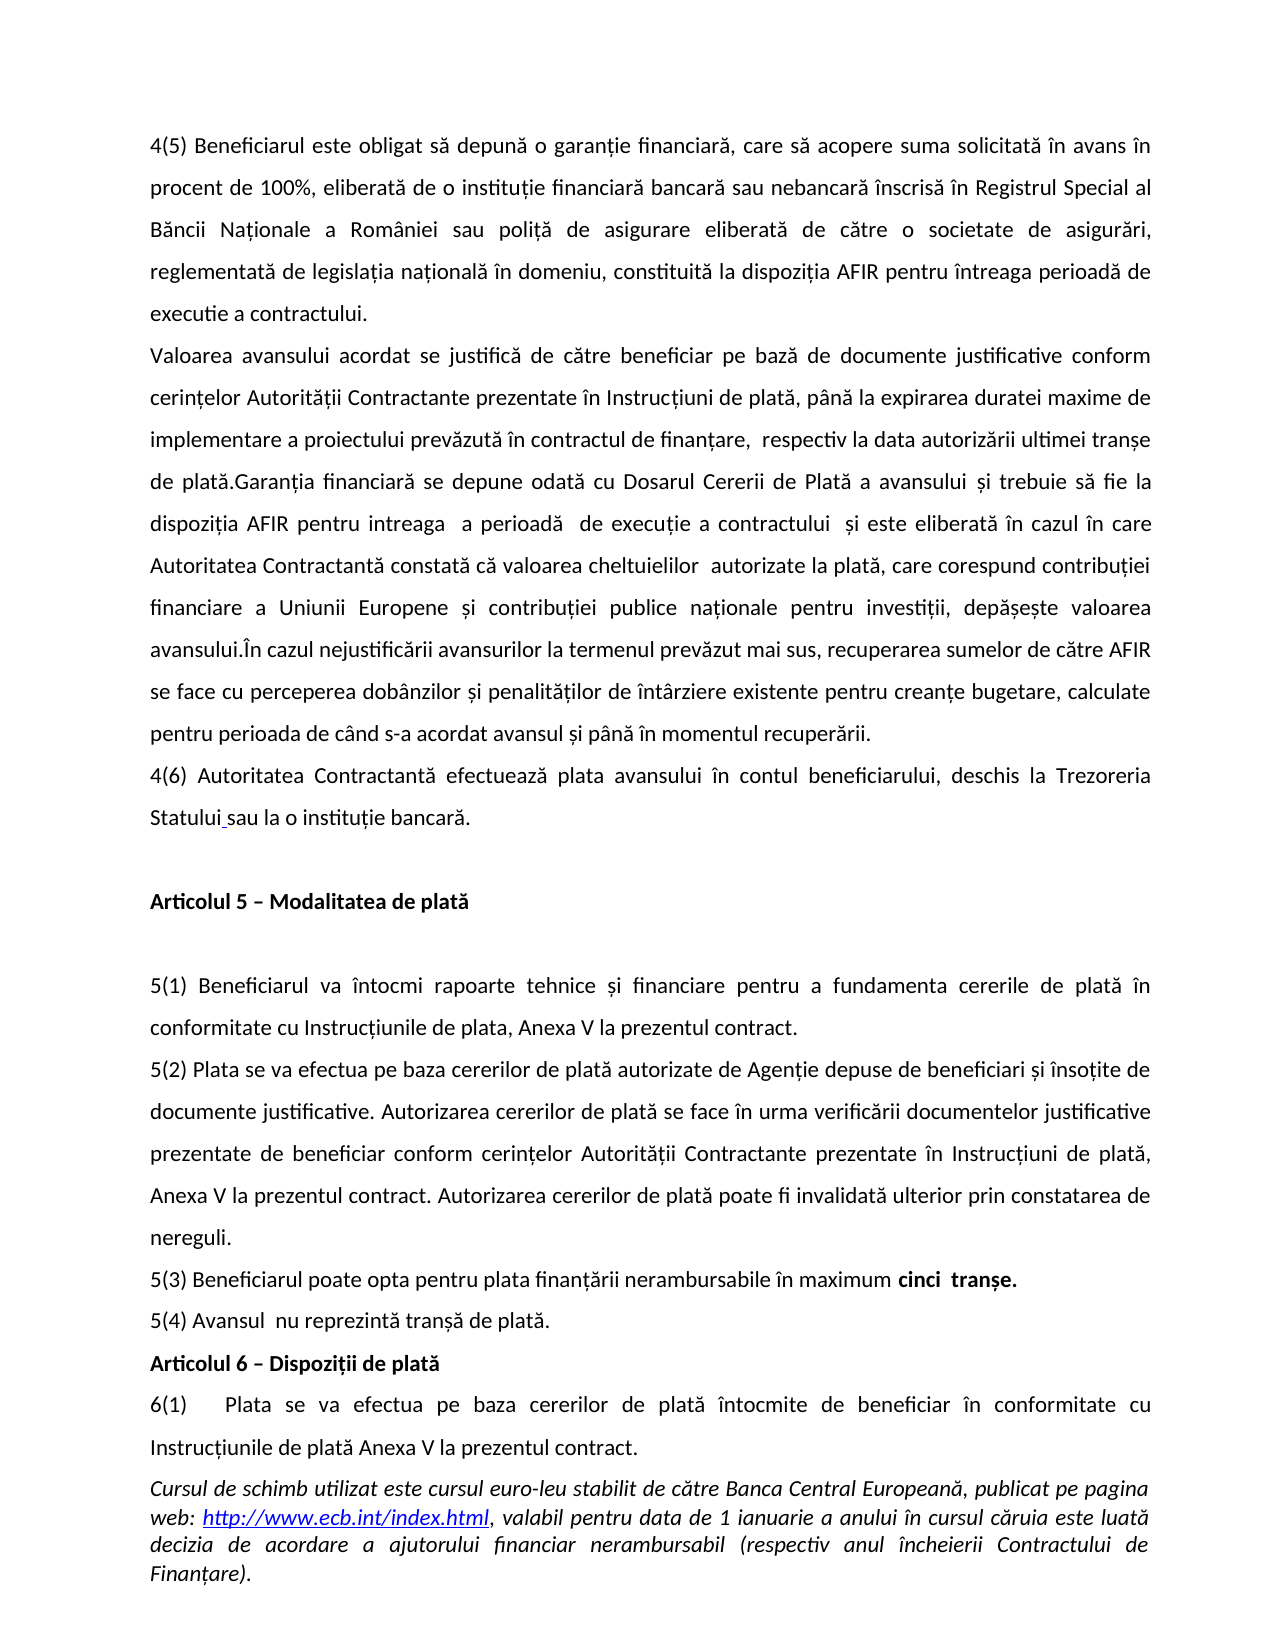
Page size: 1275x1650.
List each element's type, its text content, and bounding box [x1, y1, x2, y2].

text 4(5) Beneficiarul este obligat să depună o garanţie financiară, care să acopere suma solicitată în avans în procent de 100%, eliberată de o instituție financiară bancară sau nebancară înscrisă în Registrul Special al Băncii Naționale a României sau poliţă de asigurare eliberată de către o societate de asigurări, reglementată de legislația națională în domeniu, constituită la dispoziţia AFIR pentru întreaga perioadă de executie a contractului. [150, 131, 1153, 327]
text Cursul de schimb utilizat este cursul euro-leu stabilit de către Banca Central Europeană, publicat pe pagina web: http://www.ecb.int/index.html, valabil pentru data de 1 ianuarie a anului în cursul căruia este luată decizia de acordare a ajutorului financiar nerambursabil (respectiv anul încheierii Contractului de Finanţare). [150, 1474, 1153, 1587]
text Valoarea avansului acordat se justifică de către beneficiar pe bază de documente justificative conform cerințelor Autorității Contractante prezentate în Instrucțiuni de plată, până la expirarea duratei maxime de implementare a proiectului prevăzută în contractul de finanţare, respectiv la data autorizării ultimei tranşe de plată.Garanţia financiară se depune odată cu Dosarul Cererii de Plată a avansului și trebuie să fie la dispoziția AFIR pentru intreaga a perioadă de execuție a contractului și este eliberată în cazul în care Autoritatea Contractantă constată că valoarea cheltuielilor autorizate la plată, care corespund contribuţiei financiare a Uniunii Europene şi contribuţiei publice naţionale pentru investiţii, depăşeşte valoarea avansului.În cazul nejustificării avansurilor la termenul prevăzut mai sus, recuperarea sumelor de către AFIR se face cu perceperea dobânzilor şi penalităţilor de întârziere existente pentru creanţe bugetare, calculate pentru perioada de când s-a acordat avansul şi până în momentul recuperării. [150, 341, 1153, 747]
text 5(4) Avansul nu reprezintă tranşă de plată. [150, 1307, 1153, 1335]
text 5(1) Beneficiarul va întocmi rapoarte tehnice şi financiare pentru a fundamenta cererile de plată în conformitate cu Instrucţiunile de plata, Anexa V la prezentul contract. [150, 971, 1153, 1041]
text 6(1) Plata se va efectua pe baza cererilor de plată întocmite de beneficiar în conformitate cu Instrucţiunile de plată Anexa V la prezentul contract. [150, 1391, 1153, 1461]
text 5(2) Plata se va efectua pe baza cererilor de plată autorizate de Agenţie depuse de beneficiari şi însoţite de documente justificative. Autorizarea cererilor de plată se face în urma verificării documentelor justificative prezentate de beneficiar conform cerinţelor Autorităţii Contractante prezentate în Instrucţiuni de plată, Anexa V la prezentul contract. Autorizarea cererilor de plată poate fi invalidată ulterior prin constatarea de nereguli. [150, 1055, 1153, 1251]
text 5(3) Beneficiarul poate opta pentru plata finanţării nerambursabile în maximum cinci tranşe. [150, 1265, 1153, 1293]
text Articolul 5 – Modalitatea de plată [150, 887, 1153, 915]
text 4(6) Autoritatea Contractantă efectuează plata avansului în contul beneficiarului, deschis la Trezoreria Statului sau la o instituţie bancară. [150, 761, 1153, 831]
text Articolul 6 – Dispoziţii de plată [150, 1349, 1153, 1377]
